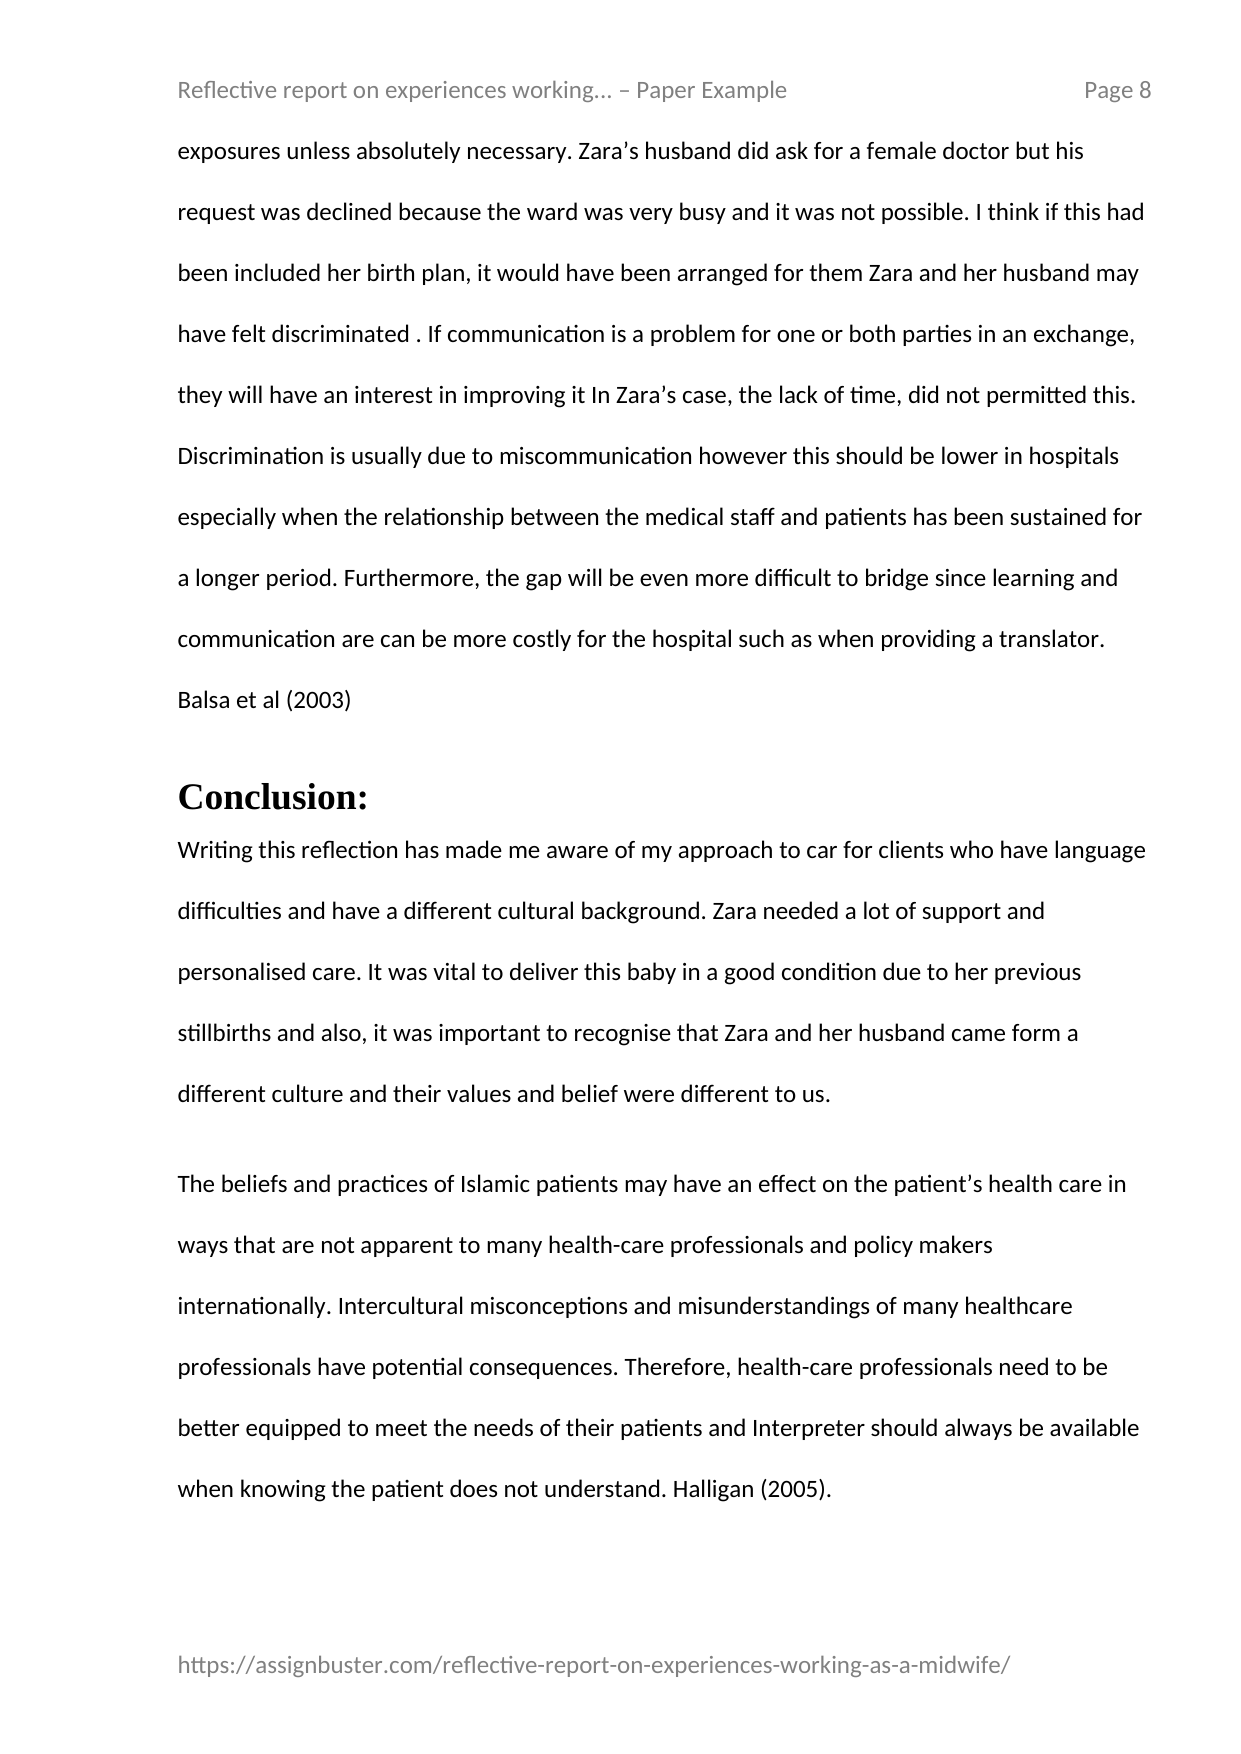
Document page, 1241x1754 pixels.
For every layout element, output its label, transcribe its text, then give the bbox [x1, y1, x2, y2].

text The beliefs and practices of Islamic patients may have an effect on the patient’s health care in ways that are not apparent to many health-care professionals and policy makers internationally. Intercultural misconceptions and misunderstandings of many healthcare professionals have potential consequences. Therefore, health-care professionals need to be better equipped to meet the needs of their patients and Interpreter should always be available when knowing the patient does not understand. Halligan (2005). [177, 1168, 1152, 1504]
subtitle Conclusion: [177, 775, 1152, 818]
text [177, 135, 1152, 715]
text Writing this reflection has made me aware of my approach to car for clients who have language difficulties and have a different cultural background. Zara needed a lot of support and personalised care. It was vital to deliver this baby in a good condition due to her previous stillbirths and also, it was important to recognise that Zara and her husband came form a different culture and their values and belief were different to us. [177, 834, 1152, 1108]
